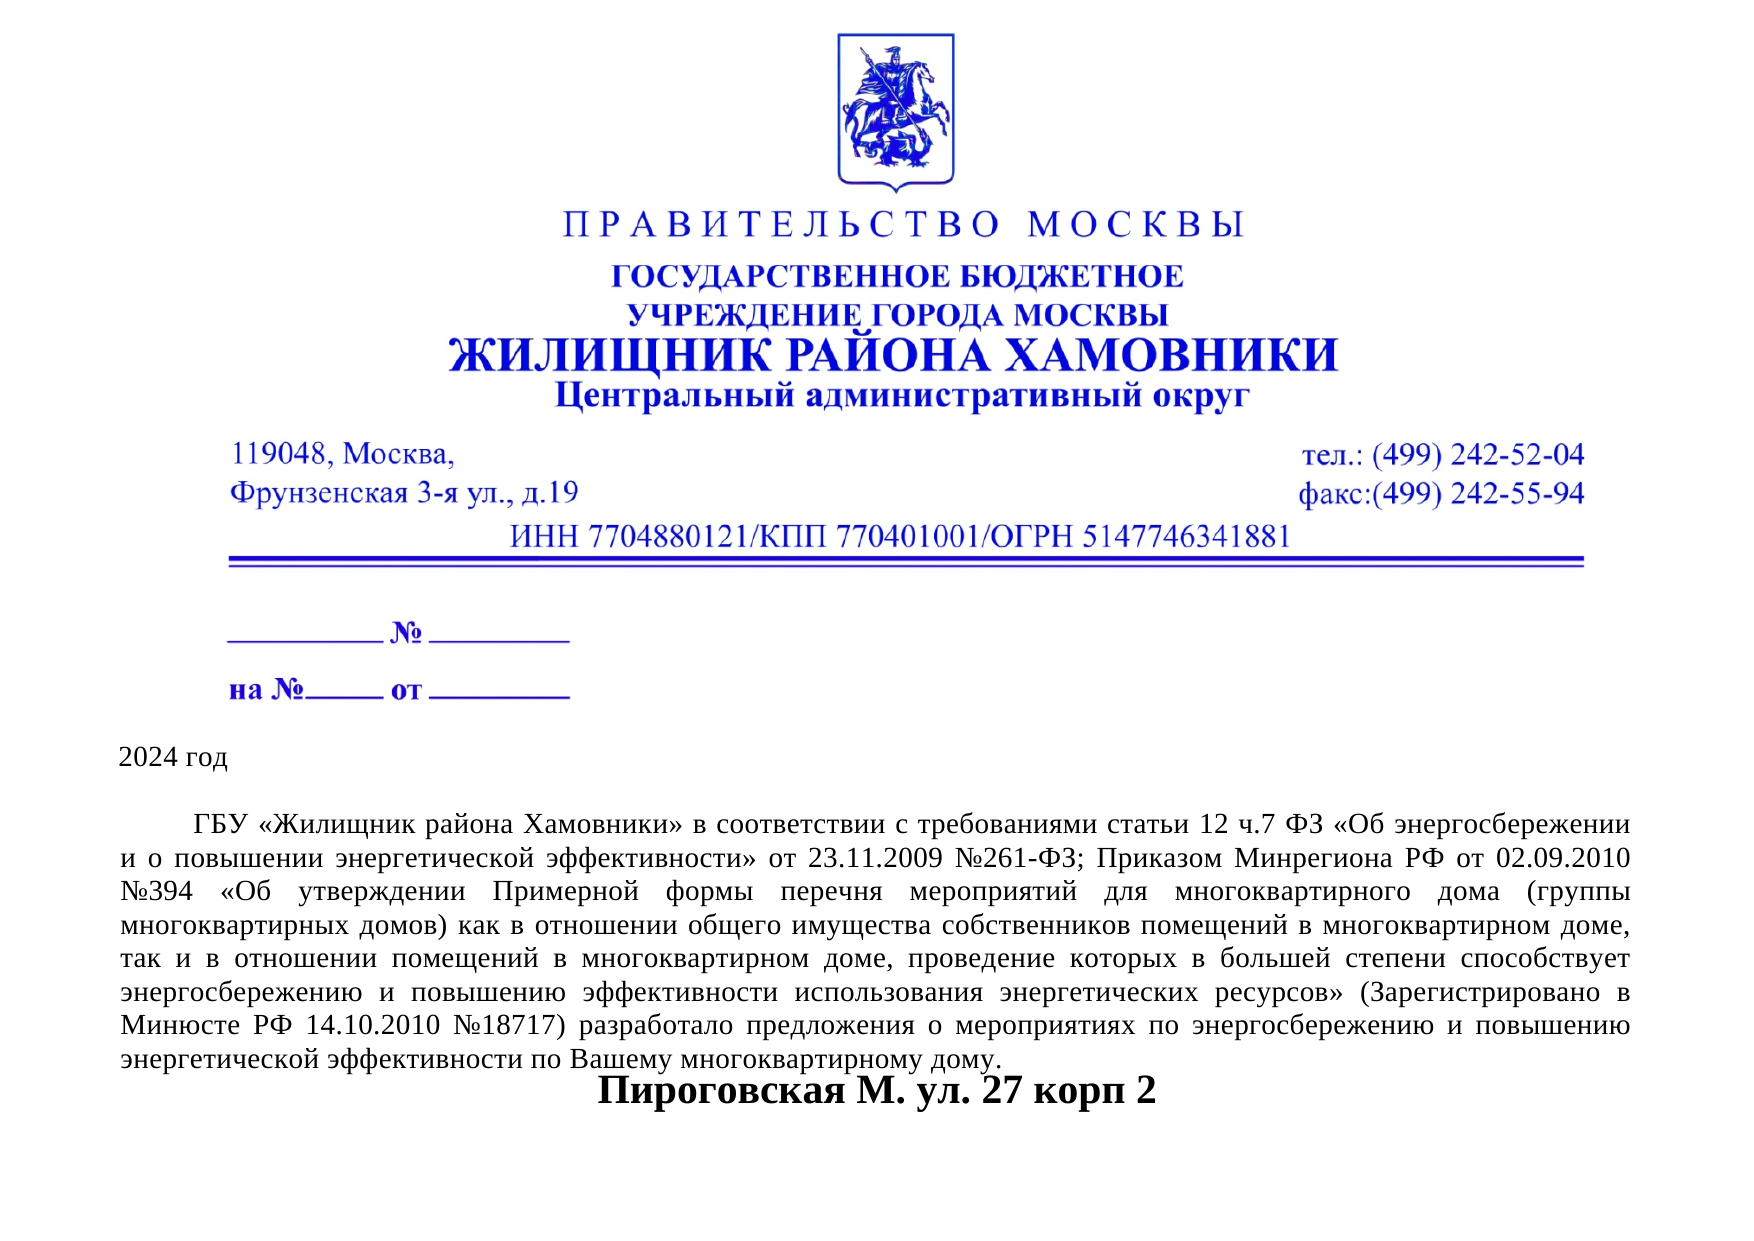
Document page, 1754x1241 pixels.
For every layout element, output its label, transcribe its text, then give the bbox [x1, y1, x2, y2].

text Пироговская М. ул. 27 корп 2 [118, 1075, 1636, 1111]
text ГБУ «Жилищник района Хамовники» в соответствии с требованиями статьи 12 ч.7 ФЗ «Об энергосбережении и о повышении энергетической эффективности» от 23.11.2009 №261-ФЗ; Приказом Минрегиона РФ от 02.09.2010 №394 «Об утверждении Примерной формы перечня мероприятий для многоквартирного дома (группы многоквартирных домов) как в отношении общего имущества собственников помещений в многоквартирном доме, так и в отношении помещений в многоквартирном доме, проведение которых в большей степени способствует энергосбережению и повышению эффективности использования энергетических ресурсов» (Зарегистрировано в Минюсте РФ 14.10.2010 №18717) разработало предложения о мероприятиях по энергосбережению и повышению энергетической эффективности по Вашему многоквартирному дому. [120, 807, 1634, 1075]
picture [68, 23, 1676, 728]
text 2024 год [118, 740, 1634, 773]
